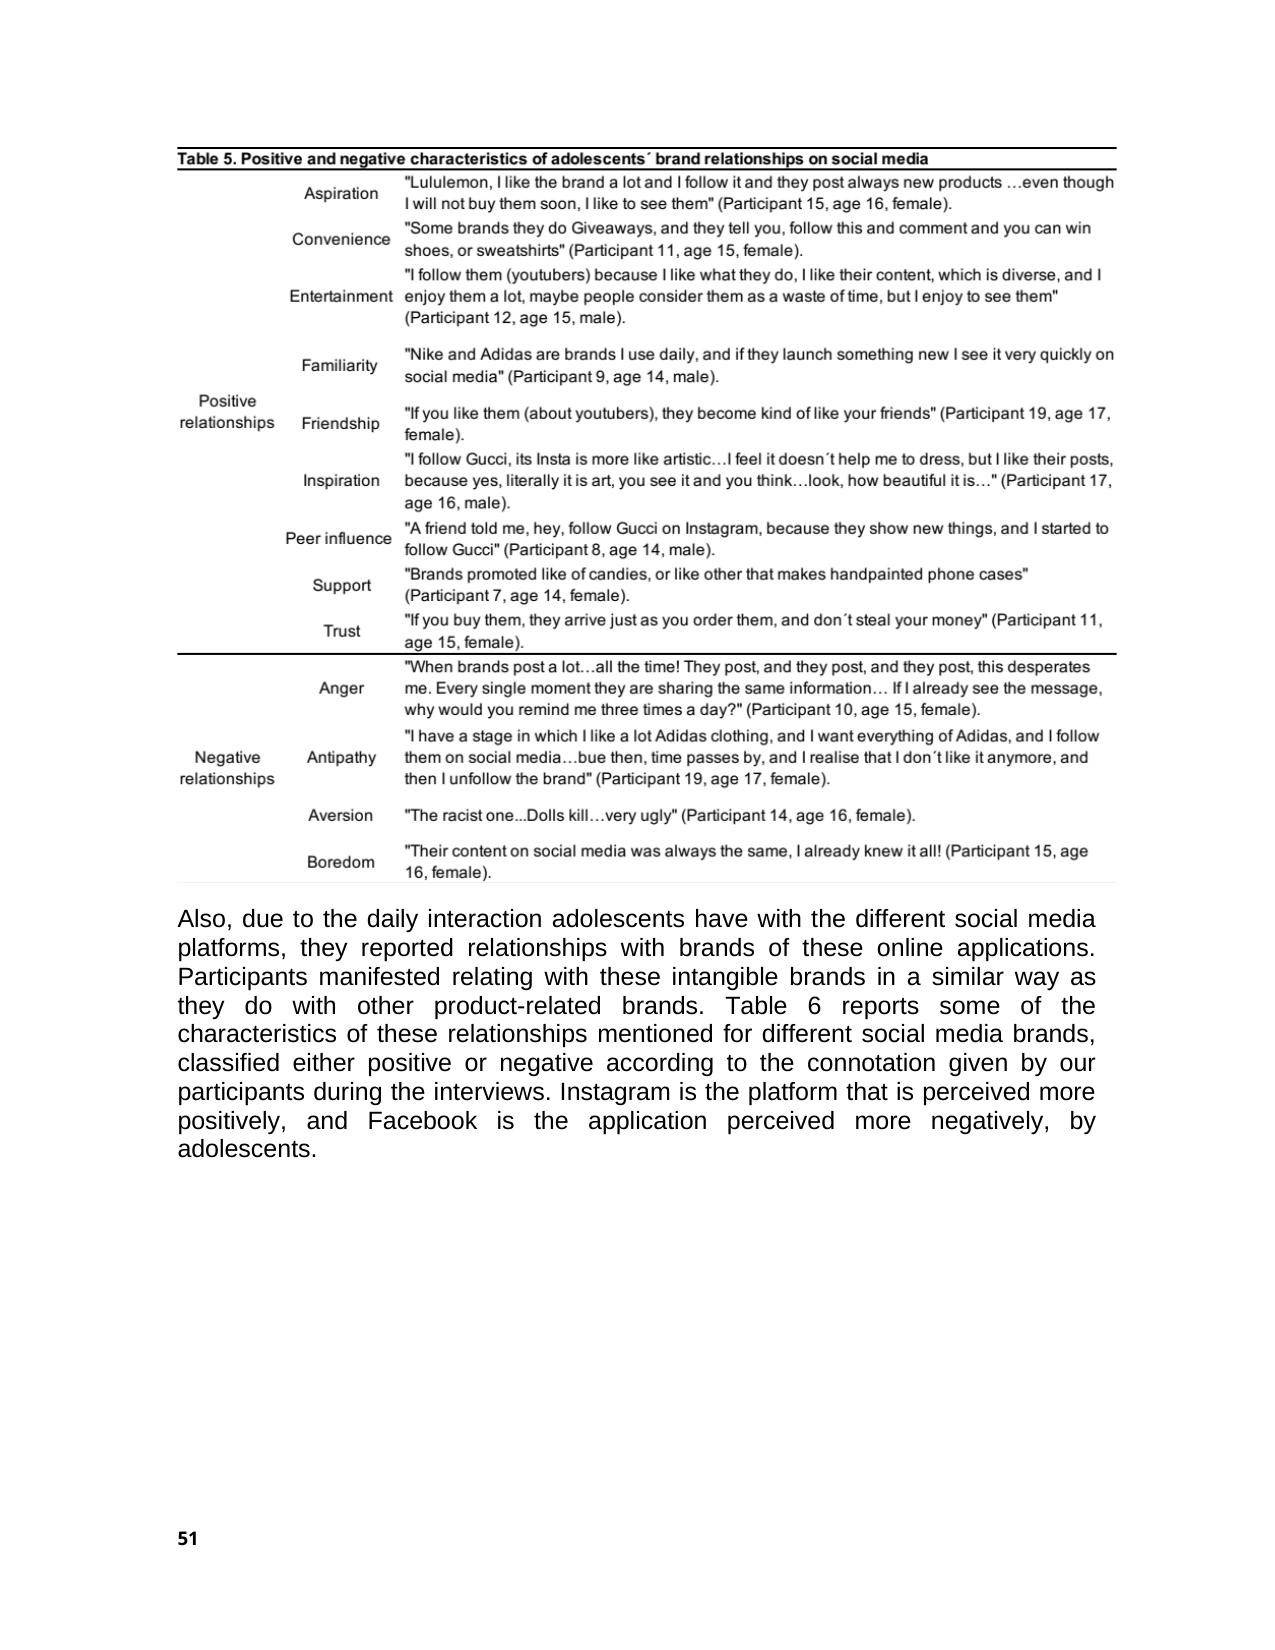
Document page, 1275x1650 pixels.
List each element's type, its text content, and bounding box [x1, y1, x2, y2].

text Also, due to the daily interaction adolescents have with the different social media platforms, they reported relationships with brands of these online applications. Participants manifested relating with these intangible brands in a similar way as they do with other product-related brands. Table 6 reports some of the characteristics of these relationships mentioned for different social media brands, classified either positive or negative according to the connotation given by our participants during the interviews. Instagram is the platform that is perceived more positively, and Facebook is the application perceived more negatively, by adolescents. [177, 904, 1098, 1163]
